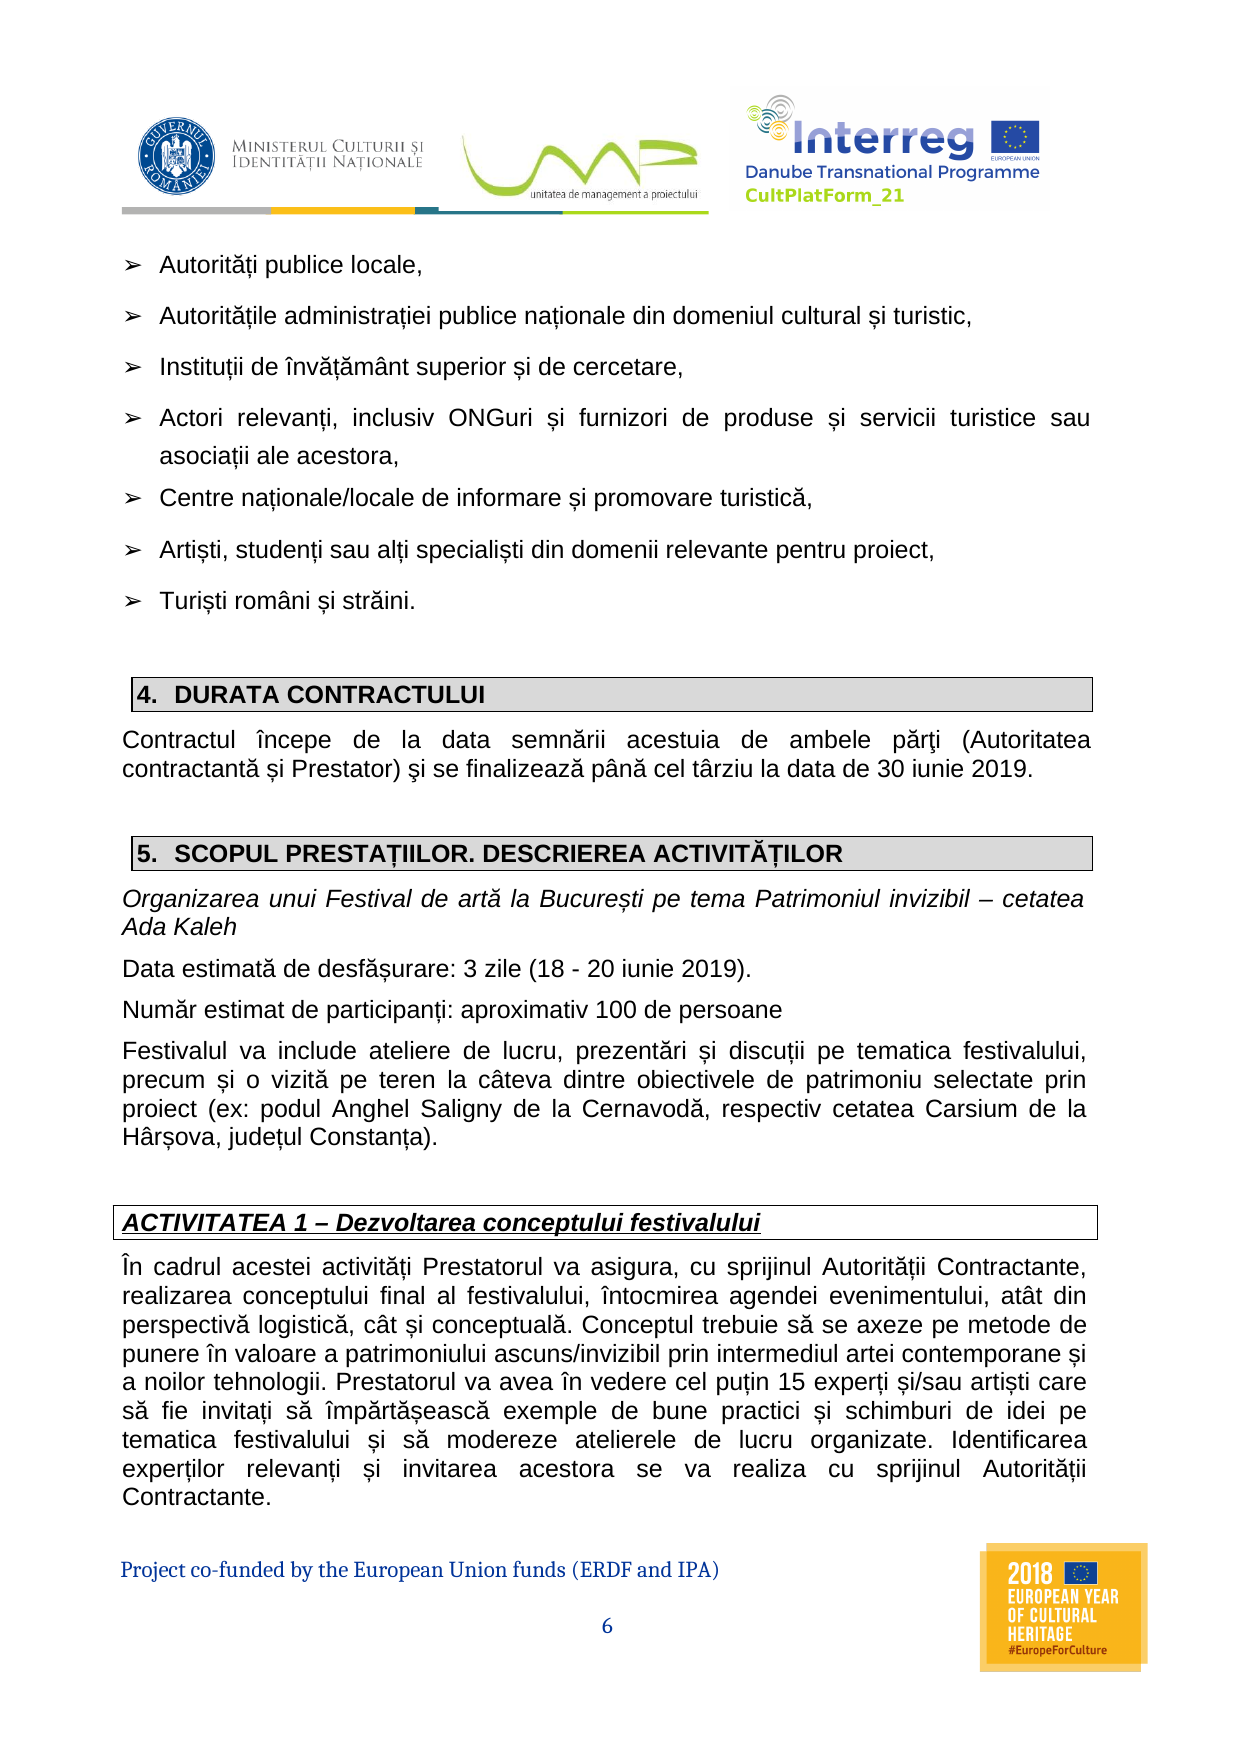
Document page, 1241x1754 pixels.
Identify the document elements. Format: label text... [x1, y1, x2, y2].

picture [979, 1543, 1148, 1672]
text Data estimată de desfășurare: 3 zile (18 - 20 iunie 2019). [122, 953, 1089, 982]
text Contractul începe de la data semnării acestuia de ambele părţi (Autoritatea contractantă și Prestator) şi se finalizează până cel târziu la data de 30 iunie 2019. [122, 725, 1092, 782]
list SCOPUL PRESTAȚIILOR. DESCRIEREA ACTIVITĂȚILOR [133, 837, 1092, 870]
picture [121, 86, 1051, 211]
list Artiști, studenți sau alți specialiști din domenii relevante pentru proiect, [122, 521, 1092, 572]
text Număr estimat de participanți: aproximativ 100 de persoane [122, 995, 1089, 1023]
text Organizarea unui Festival de artă la București pe tema Patrimoniul invizibil – cetatea Ada Kaleh [122, 883, 1089, 941]
list Autoritățile administrației publice naționale din domeniul cultural și turistic, [122, 287, 1092, 338]
list Instituții de învățământ superior și de cercetare, [122, 338, 1092, 390]
text ACTIVITATEA 1 – Dezvoltarea conceptului festivalului [114, 1206, 1097, 1239]
list Turiști români și străini. [122, 572, 1092, 623]
list Centre naționale/locale de informare și promovare turistică, [122, 470, 1092, 521]
list Actori relevanți, inclusiv ONGuri și furnizori de produse și servicii turistice sau asociații ale acestora, [122, 390, 1092, 470]
list Autorități publice locale, [122, 236, 1092, 287]
list DURATA CONTRACTULUI [133, 678, 1092, 711]
text Festivalul va include ateliere de lucru, prezentări și discuții pe tematica festivalului, precum și o vizită pe teren la câteva dintre obiectivele de patrimoniu selectate prin proiect (ex: podul Anghel Saligny de la Cernavodă, respectiv cetatea Carsium de la Hârșova, județul Constanța). [122, 1036, 1089, 1151]
text În cadrul acestei activități Prestatorul va asigura, cu sprijinul Autorității Contractante, realizarea conceptului final al festivalului, întocmirea agendei evenimentului, atât din perspectivă logistică, cât și conceptuală. Conceptul trebuie să se axeze pe metode de punere în valoare a patrimoniului ascuns/invizibil prin intermediul artei contemporane și a noilor tehnologii. Prestatorul va avea în vedere cel puțin 15 experți și/sau artiști care să fie invitați să împărtășească exemple de bune practici și schimburi de idei pe tematica festivalului și să modereze atelierele de lucru organizate. Identificarea experților relevanți și invitarea acestora se va realiza cu sprijinul Autorității Contractante. [122, 1252, 1089, 1511]
